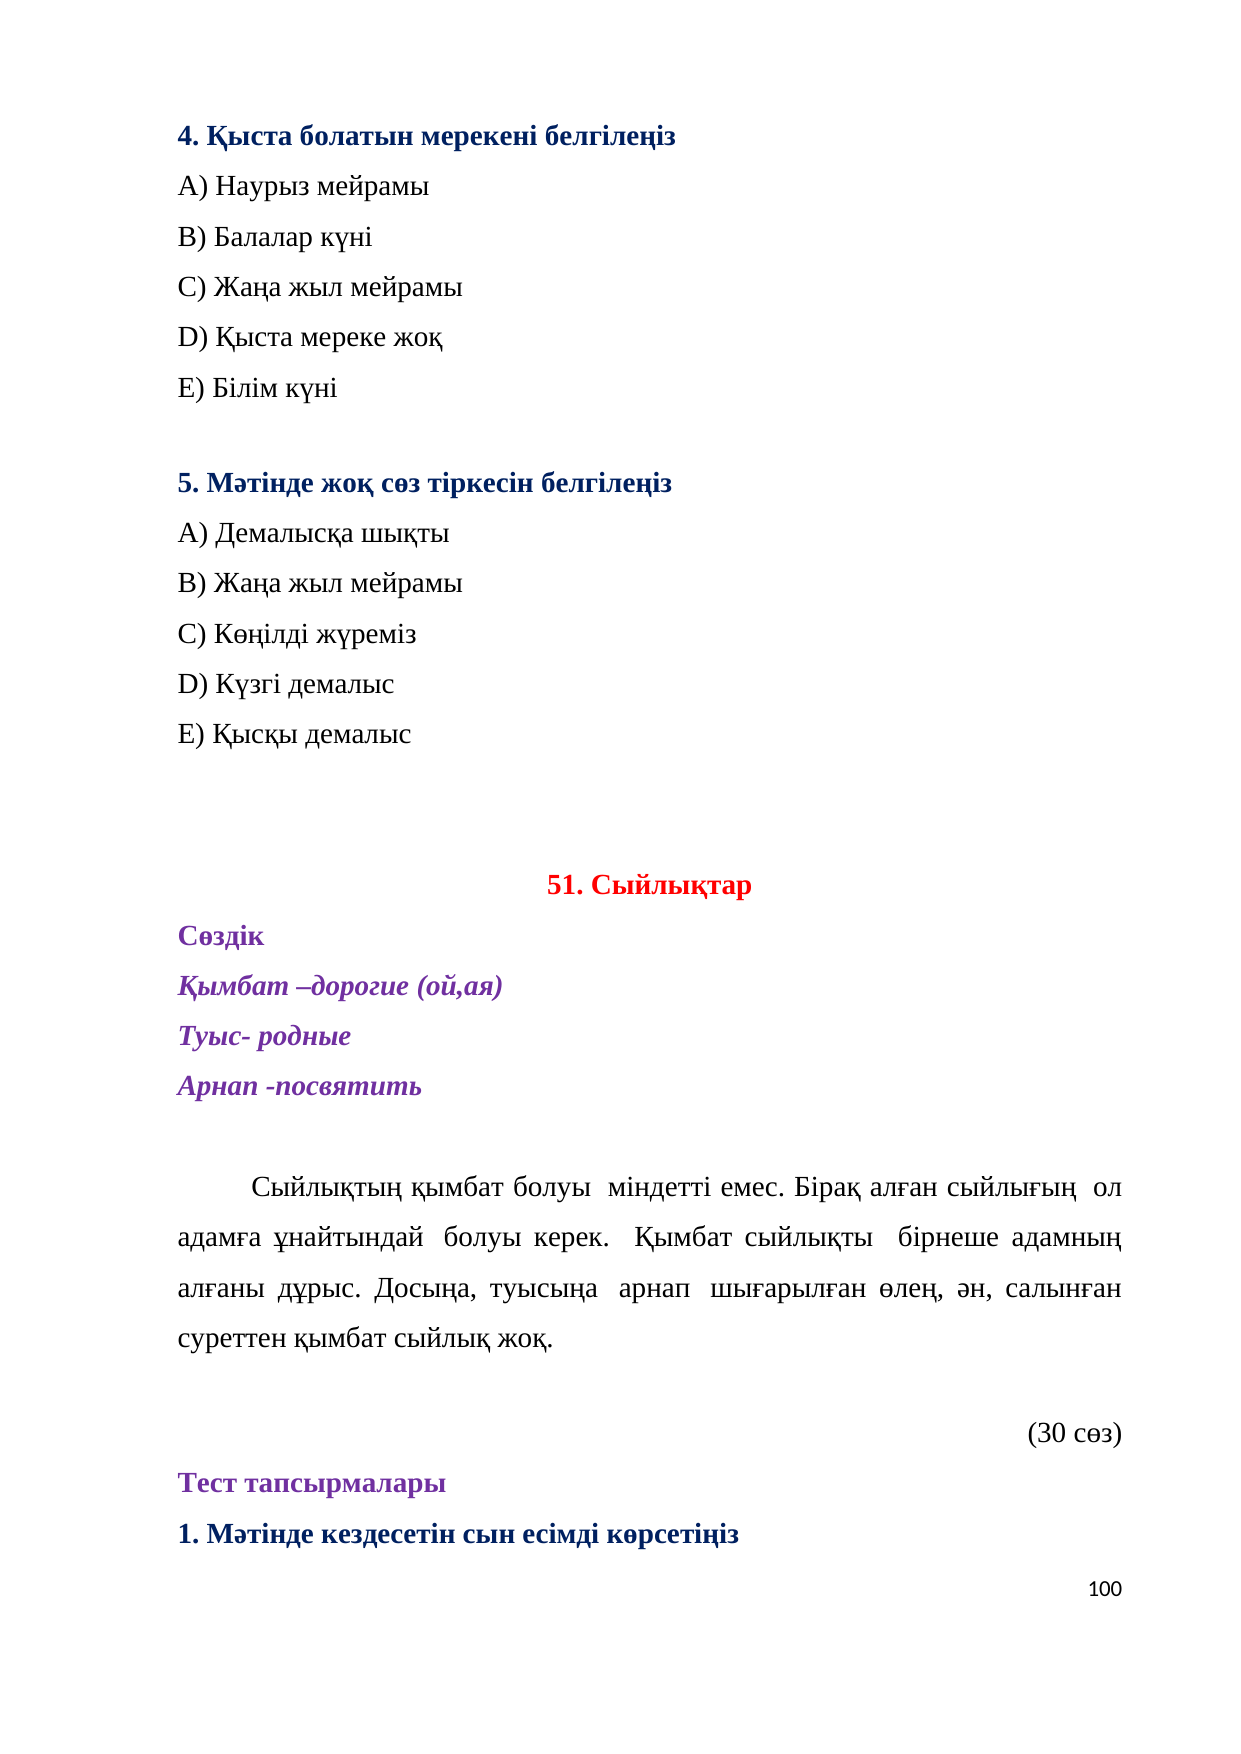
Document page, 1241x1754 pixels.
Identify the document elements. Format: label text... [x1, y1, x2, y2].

text 5. Мәтінде жоқ сөз тіркесін белгілеңіз A) Демалысқа шықты B) Жаңа жыл мейрамы C) Көңілді жүреміз D) Күзгі демалыс E) Қысқы демалыс [177, 465, 1122, 750]
text Тест тапсырмалары [177, 1466, 1122, 1499]
text (30 сөз) [177, 1370, 1122, 1449]
text 1. Мәтінде кездесетін сын есімді көрсетіңіз [177, 1516, 1122, 1549]
text Сыйлықтың қымбат болуы міндетті емес. Бірақ алған сыйлығың ол адамға ұнайтындай болуы керек. Қымбат сыйлықты бірнеше адамның алғаны дұрыс. Досыңа, туысыңа арнап шығарылған өлең, ән, салынған суреттен қымбат сыйлық жоқ. [177, 1169, 1122, 1354]
text Сөздік [177, 918, 1122, 951]
text Туыс- родные [177, 1018, 1122, 1052]
text Қымбат –дорогие (ой,ая) [177, 968, 1122, 1001]
text 51. Сыйлықтар [177, 867, 1122, 901]
text 4. Қыста болатын мерекені белгілеңіз A) Наурыз мейрамы B) Балалар күні C) Жаңа жыл мейрамы D) Қыста мереке жоқ E) Білім күні [177, 118, 1122, 403]
text Арнап -посвятить [177, 1068, 1122, 1102]
